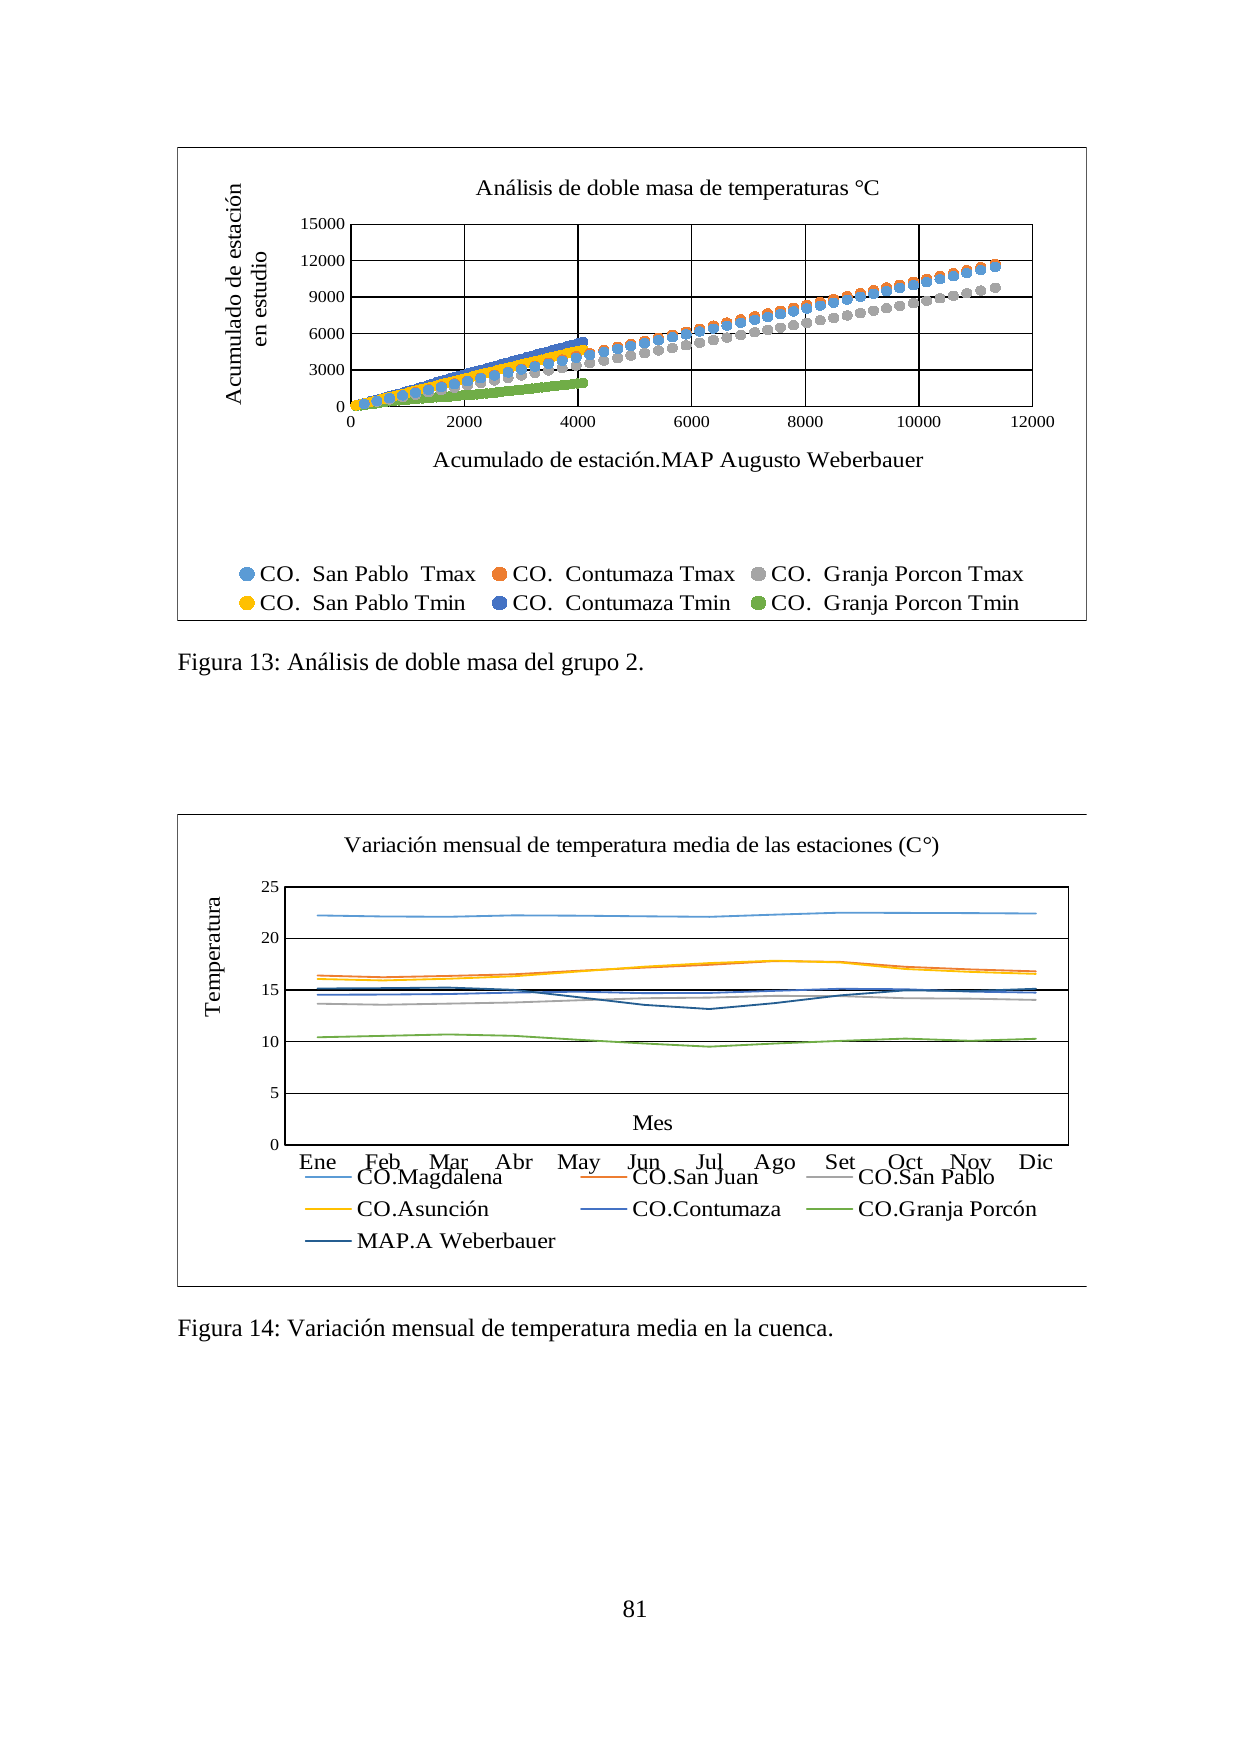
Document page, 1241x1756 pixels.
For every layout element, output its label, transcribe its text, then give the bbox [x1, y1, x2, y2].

text Figura 14: Variación mensual de temperatura media en la cuenca. [177, 1313, 1092, 1342]
text Figura 13: Análisis de doble masa del grupo 2. [177, 647, 1092, 676]
